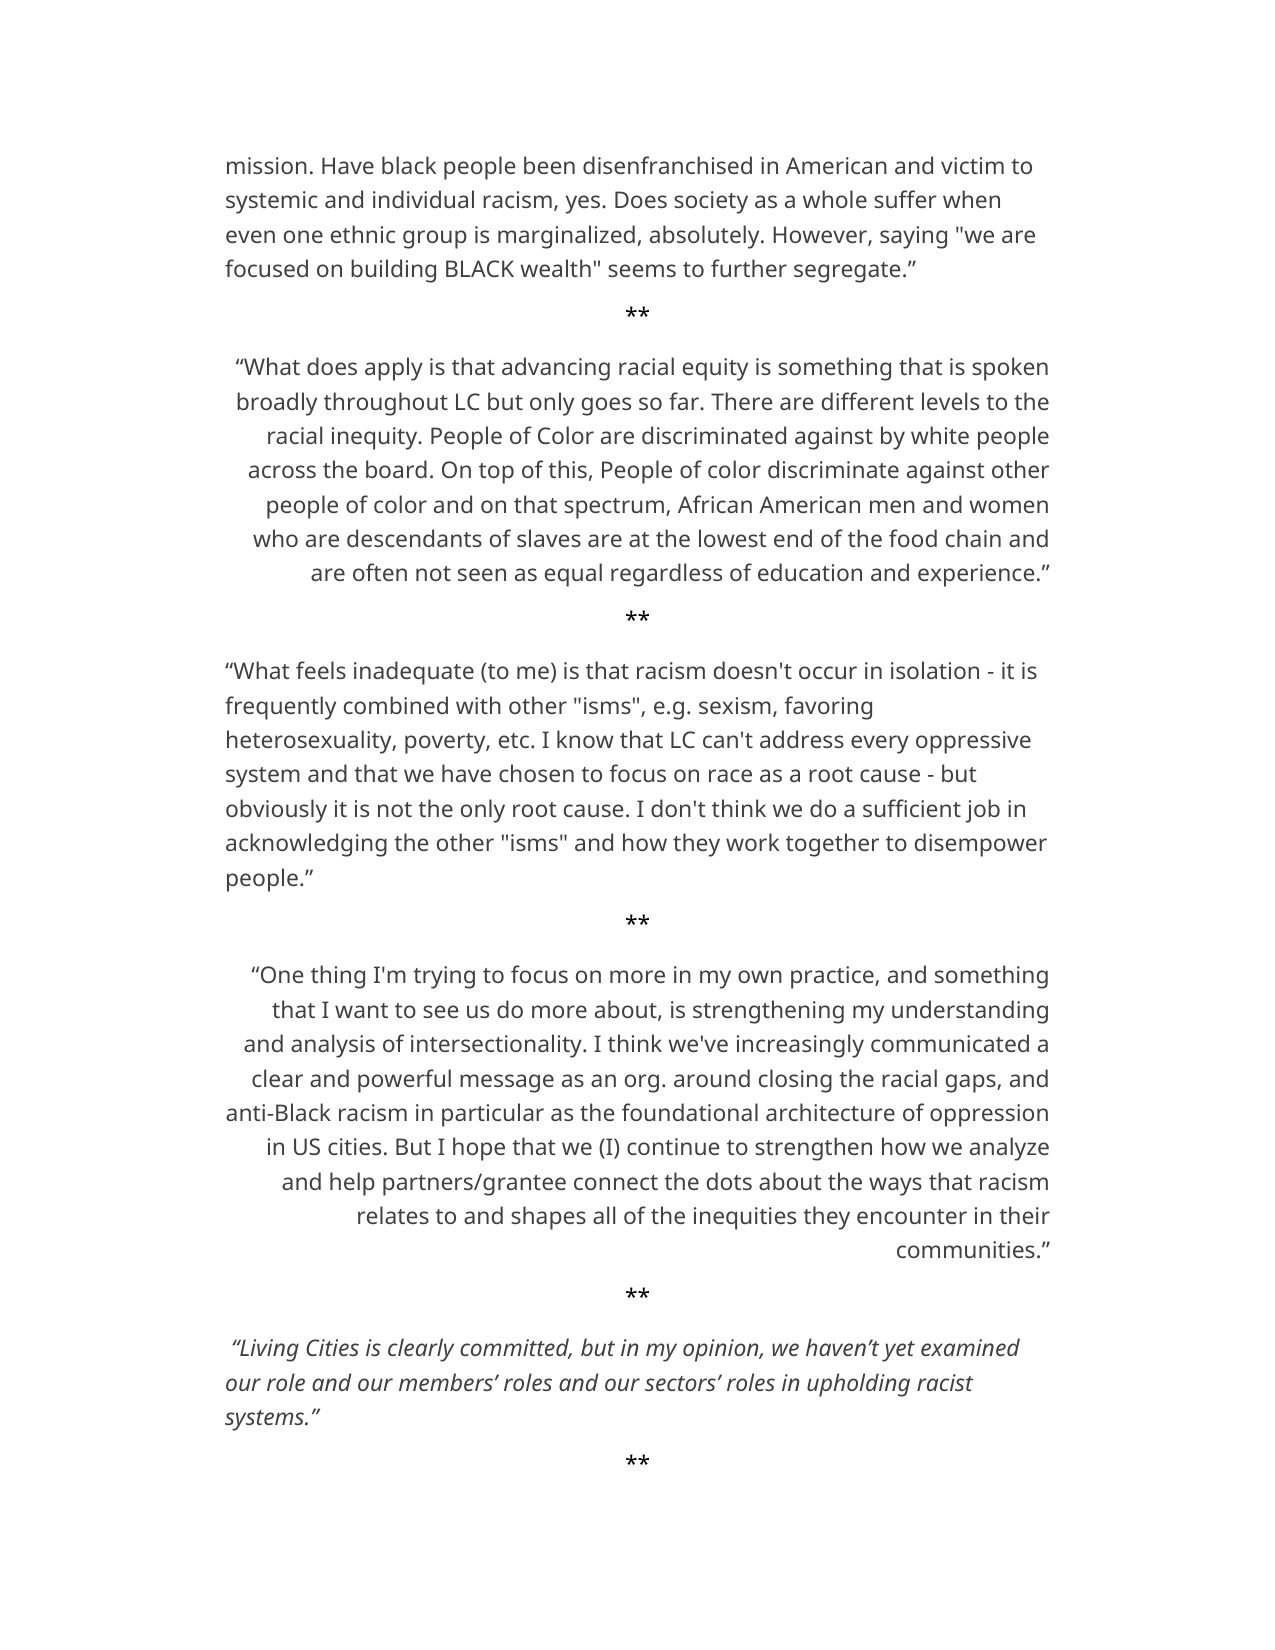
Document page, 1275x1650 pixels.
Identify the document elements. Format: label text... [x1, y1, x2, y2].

text ** [150, 1448, 1125, 1479]
text ** [150, 1281, 1125, 1312]
text “One thing I'm trying to focus on more in my own practice, and something that I want to see us do more about, is strengthening my understanding and analysis of intersectionality. I think we've increasingly communicated a clear and powerful message as an org. around closing the racial gaps, and anti-Black racism in particular as the foundational architecture of oppression in US cities. But I hope that we (I) continue to strengthen how we analyze and help partners/grantee connect the dots about the ways that racism relates to and shapes all of the inequities they encounter in their communities.” [225, 959, 1050, 1266]
text ** [150, 604, 1125, 635]
text “Living Cities is clearly committed, but in my opinion, we haven’t yet examined our role and our members’ roles and our sectors’ roles in upholding racist systems.” [225, 1332, 1050, 1432]
text ** [150, 300, 1125, 331]
text ** [150, 908, 1125, 939]
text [225, 150, 1050, 284]
text “What does apply is that advancing racial equity is something that is spoken broadly throughout LC but only goes so far. There are different levels to the racial inequity. People of Color are discriminated against by white people across the board. On top of this, People of color discriminate against other people of color and on that spectrum, African American men and women who are descendants of slaves are at the lowest end of the food chain and are often not seen as equal regardless of education and experience.” [225, 351, 1050, 588]
text “What feels inadequate (to me) is that racism doesn't occur in isolation - it is frequently combined with other "isms", e.g. sexism, favoring heterosexuality, poverty, etc. I know that LC can't address every oppressive system and that we have chosen to focus on race as a root cause - but obviously it is not the only root cause. I don't think we do a sufficient job in acknowledging the other "isms" and how they work together to disempower people.” [225, 655, 1050, 893]
